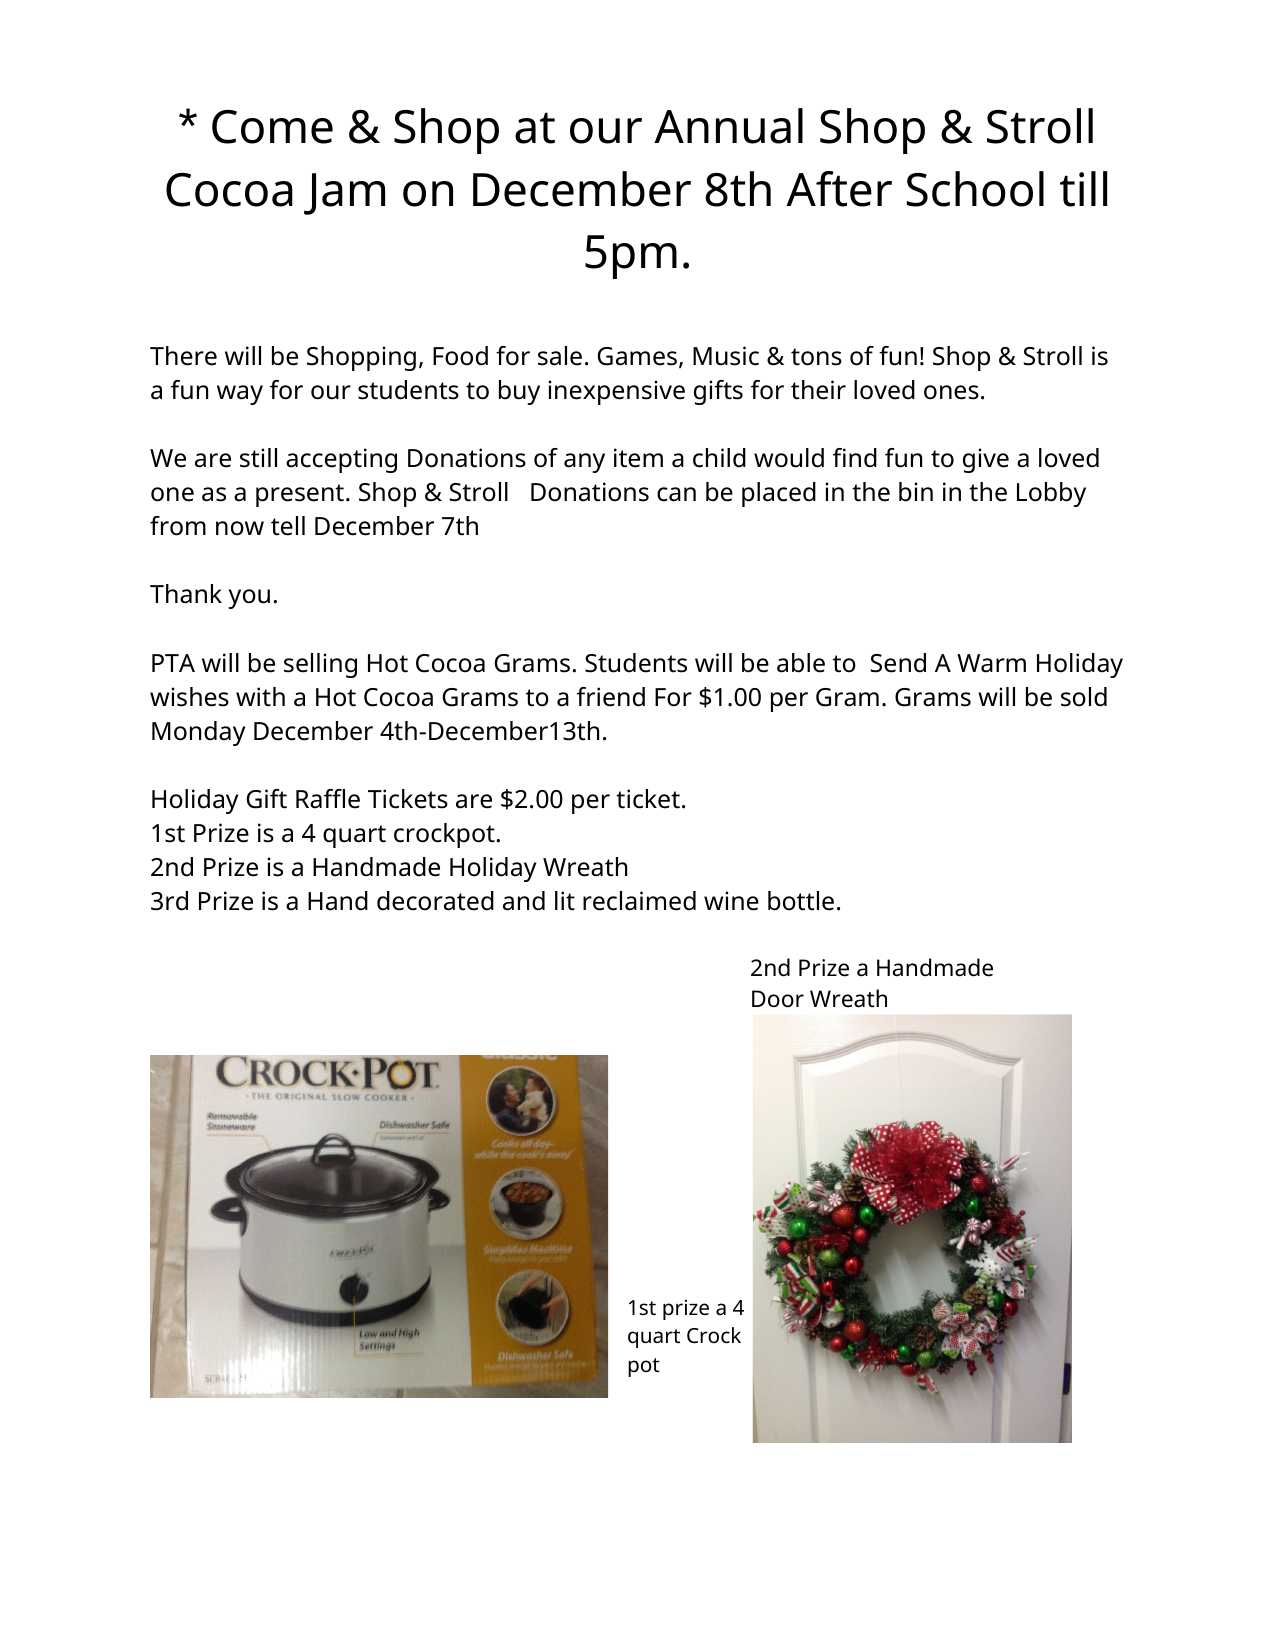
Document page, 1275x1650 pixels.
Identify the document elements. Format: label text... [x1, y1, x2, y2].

text 2nd Prize is a Handmade Holiday Wreath [150, 849, 1125, 884]
text PTA will be selling Hot Cocoa Grams. Students will be able to Send A Warm Holiday wishes with a Hot Cocoa Grams to a friend For $1.00 per Gram. Grams will be sold Monday December 4th-December13th. [150, 645, 1125, 747]
text * Come & Shop at our Annual Shop & Stroll Cocoa Jam on December 8th After School till 5pm. [150, 95, 1125, 282]
text There will be Shopping, Food for sale. Games, Music & tons of fun! Shop & Stroll is a fun way for our students to buy inexpensive gifts for their loved ones. [150, 339, 1125, 407]
text 1st Prize is a 4 quart crockpot. [150, 816, 1125, 849]
text We are still accepting Donations of any item a child would find fun to give a loved one as a present. Shop & Stroll Donations can be placed in the bin in the Lobby from now tell December 7th [150, 441, 1125, 543]
text Holiday Gift Raffle Tickets are $2.00 per ticket. [150, 781, 1125, 816]
picture [150, 1055, 609, 1398]
text 3rd Prize is a Hand decorated and lit reclaimed wine bottle. [150, 884, 1125, 918]
table_header 1st prize a 4 quart Crock pot [150, 952, 750, 1496]
text Thank you. [150, 577, 1125, 611]
picture [753, 1015, 1072, 1443]
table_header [750, 952, 1237, 1496]
